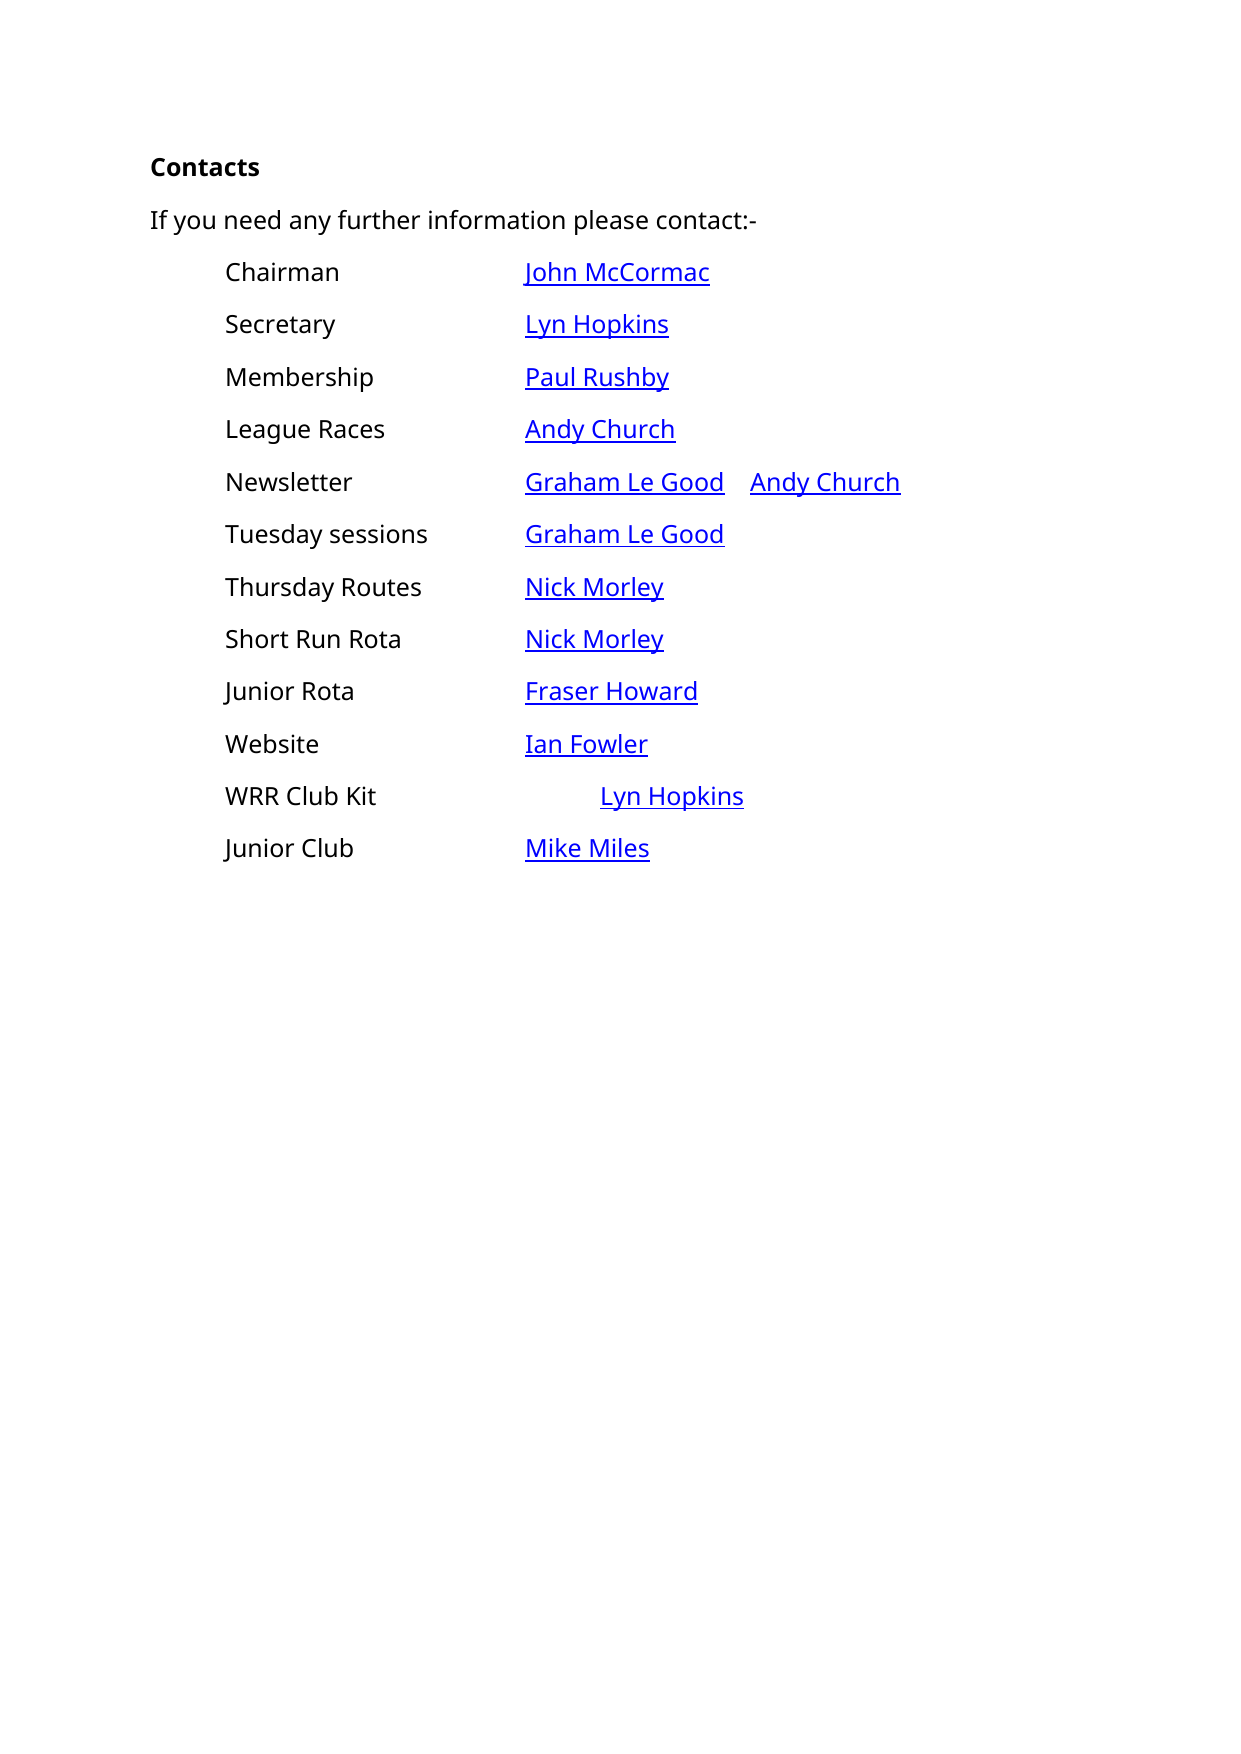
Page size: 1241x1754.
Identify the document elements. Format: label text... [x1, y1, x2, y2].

text Junior Club Mike Miles [150, 831, 1090, 865]
text Tuesday sessions Graham Le Good [225, 517, 1090, 551]
text Chairman John McCormac [225, 255, 1090, 289]
text WRR Club Kit Lyn Hopkins [150, 779, 1090, 813]
text If you need any further information please contact:- [150, 202, 1090, 236]
text Newsletter Graham Le Good Andy Church [225, 464, 1090, 498]
text Thursday Routes Nick Morley [225, 569, 1090, 603]
text Short Run Rota Nick Morley [150, 622, 1090, 656]
text Website Ian Fowler [150, 726, 1090, 760]
text Membership Paul Rushby [225, 359, 1090, 394]
text Contacts [150, 150, 1090, 184]
text Secretary Lyn Hopkins [225, 307, 1090, 341]
text League Races Andy Church [225, 412, 1090, 446]
text Junior Rota Fraser Howard [150, 674, 1090, 708]
